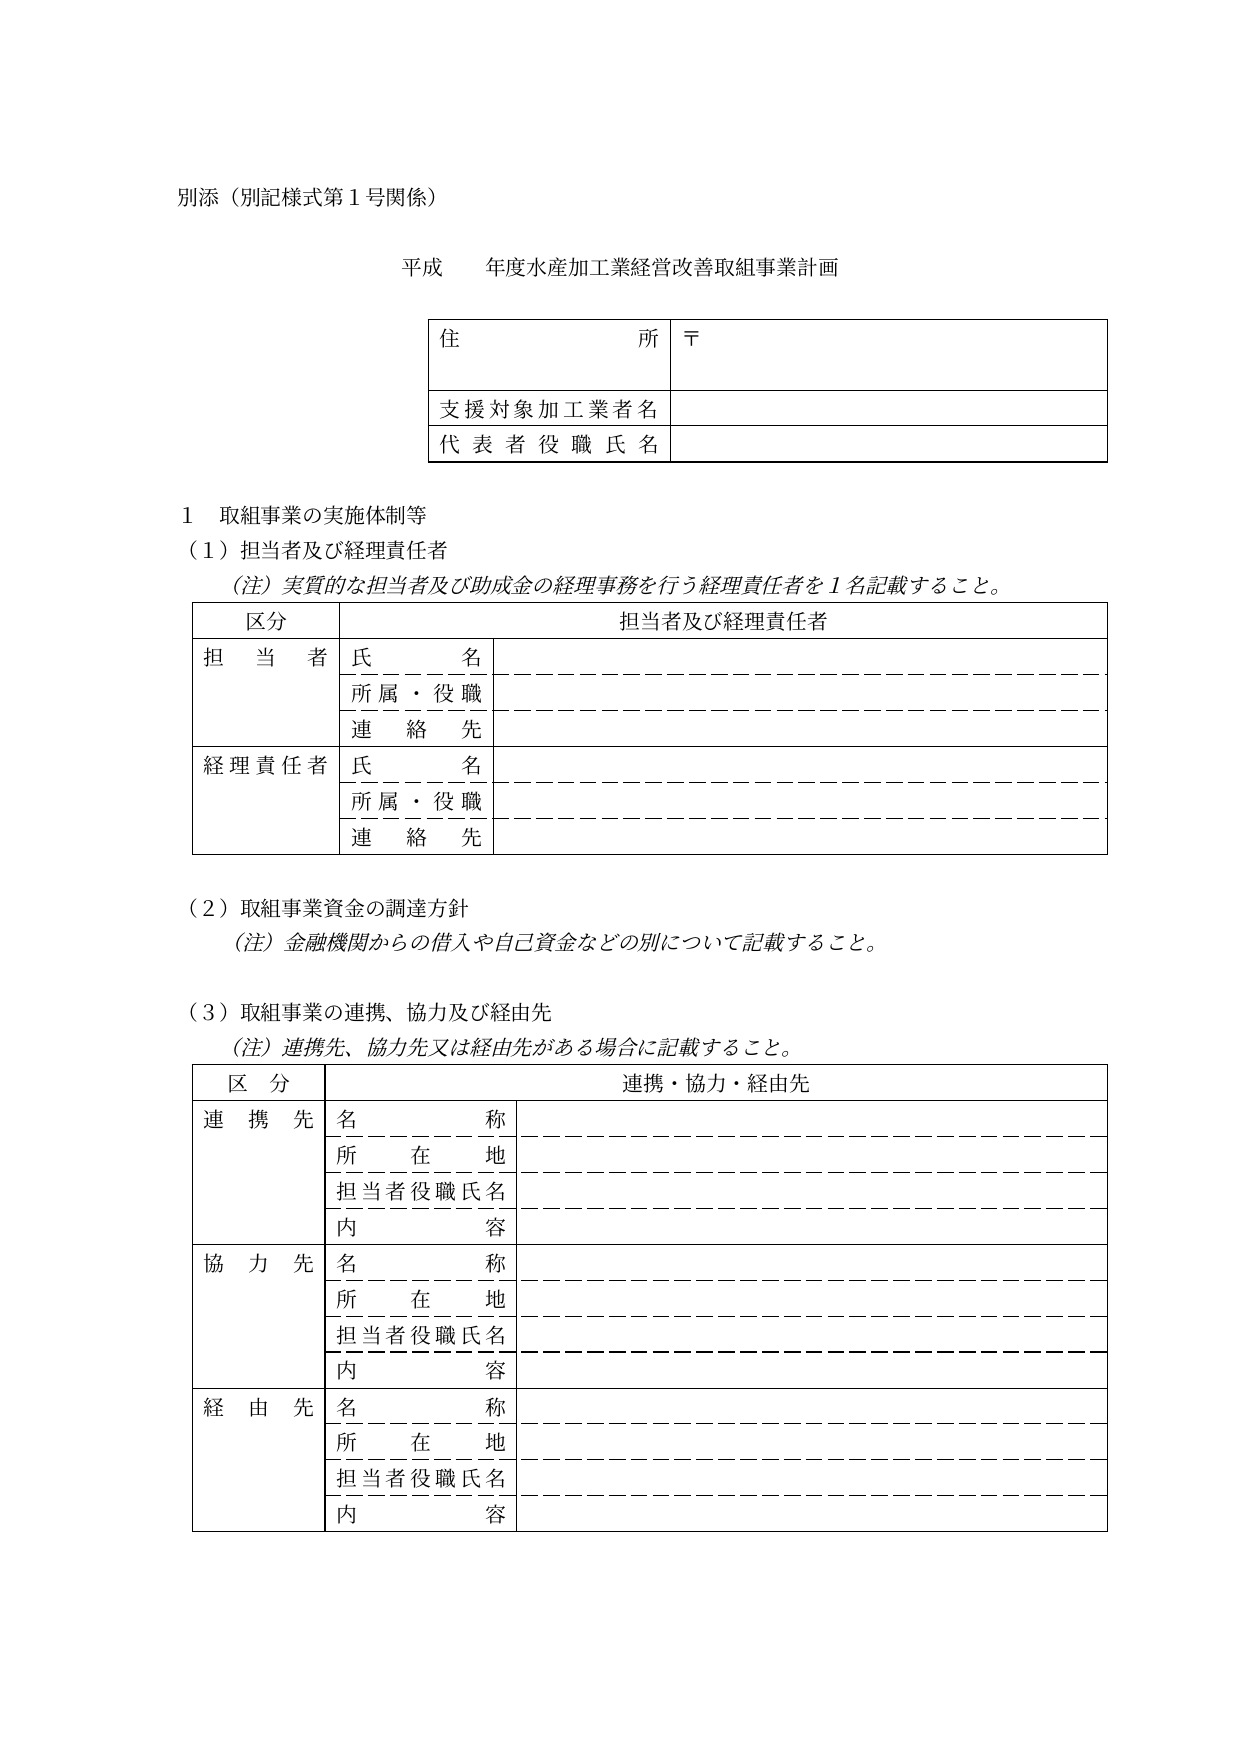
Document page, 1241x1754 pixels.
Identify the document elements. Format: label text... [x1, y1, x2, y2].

table_cell 名称 [326, 1245, 516, 1279]
table_cell [494, 674, 1107, 710]
table_cell 連絡先 [340, 710, 493, 746]
table_cell 名称 [326, 1101, 516, 1136]
table_cell [517, 1172, 1107, 1208]
table_cell 所在地 [326, 1280, 516, 1316]
table_header 担当者及び経理責任者 [340, 603, 1107, 638]
table_cell [494, 710, 1107, 746]
table_cell 所属・役職 [340, 674, 493, 710]
table_cell [517, 1423, 1107, 1459]
text （注）連携先、協力先又は経由先がある場合に記載すること。 [177, 1029, 1063, 1064]
text 平成 年度水産加工業経営改善取組事業計画 [177, 249, 1063, 284]
table_header 〒 [671, 320, 1107, 389]
table_cell [517, 1136, 1107, 1172]
table_cell 所在地 [326, 1136, 516, 1172]
table_cell [517, 1351, 1107, 1387]
table_header 住所 [429, 320, 670, 389]
table_cell 所在地 [326, 1423, 516, 1459]
table_cell 氏名 [340, 747, 493, 782]
table_cell 経由先 [193, 1389, 324, 1531]
text （１）担当者及び経理責任者 [177, 532, 1063, 567]
table_cell [517, 1280, 1107, 1316]
table_cell 担当者役職氏名 [326, 1172, 516, 1208]
table_cell 代表者役職氏名 [429, 426, 670, 461]
table_cell 経理責任者 [193, 747, 339, 853]
text （注）実質的な担当者及び助成金の経理事務を行う経理責任者を１名記載すること。 [177, 567, 1063, 602]
text （２）取組事業資金の調達方針 [177, 889, 1063, 924]
table_cell 支援対象加工業者名 [429, 391, 670, 425]
table_cell [494, 639, 1107, 674]
table_cell [517, 1389, 1107, 1423]
table_cell [494, 818, 1107, 853]
text １ 取組事業の実施体制等 [177, 497, 1063, 532]
table_cell 協力先 [193, 1245, 324, 1387]
table_cell 内容 [326, 1351, 516, 1387]
table_cell 内容 [326, 1208, 516, 1244]
table_header 区分 [193, 603, 339, 638]
table_cell 連携先 [193, 1101, 324, 1244]
table_cell [671, 426, 1107, 461]
table_cell [517, 1495, 1107, 1531]
table_cell 氏名 [340, 639, 493, 674]
table_cell [517, 1316, 1107, 1351]
table_cell [517, 1245, 1107, 1279]
table_cell 所属・役職 [340, 782, 493, 818]
table_cell 担当者役職氏名 [326, 1459, 516, 1495]
table_cell 内容 [326, 1495, 516, 1531]
table_cell [494, 747, 1107, 782]
text （注）金融機関からの借入や自己資金などの別について記載すること。 [221, 924, 1063, 959]
table_cell 担当者 [193, 639, 339, 746]
table_cell 担当者役職氏名 [326, 1316, 516, 1351]
table_cell [517, 1208, 1107, 1244]
table_cell [494, 782, 1107, 818]
table_header 区 分 [193, 1065, 324, 1100]
table_cell [671, 391, 1107, 425]
table_cell 連絡先 [340, 818, 493, 853]
subtitle 別添（別記様式第１号関係） [177, 179, 1063, 214]
table_header 連携・協力・経由先 [326, 1065, 1107, 1100]
table_cell [517, 1101, 1107, 1136]
text （３）取組事業の連携、協力及び経由先 [177, 994, 1063, 1029]
table_cell 名称 [326, 1389, 516, 1423]
table_cell [517, 1459, 1107, 1495]
